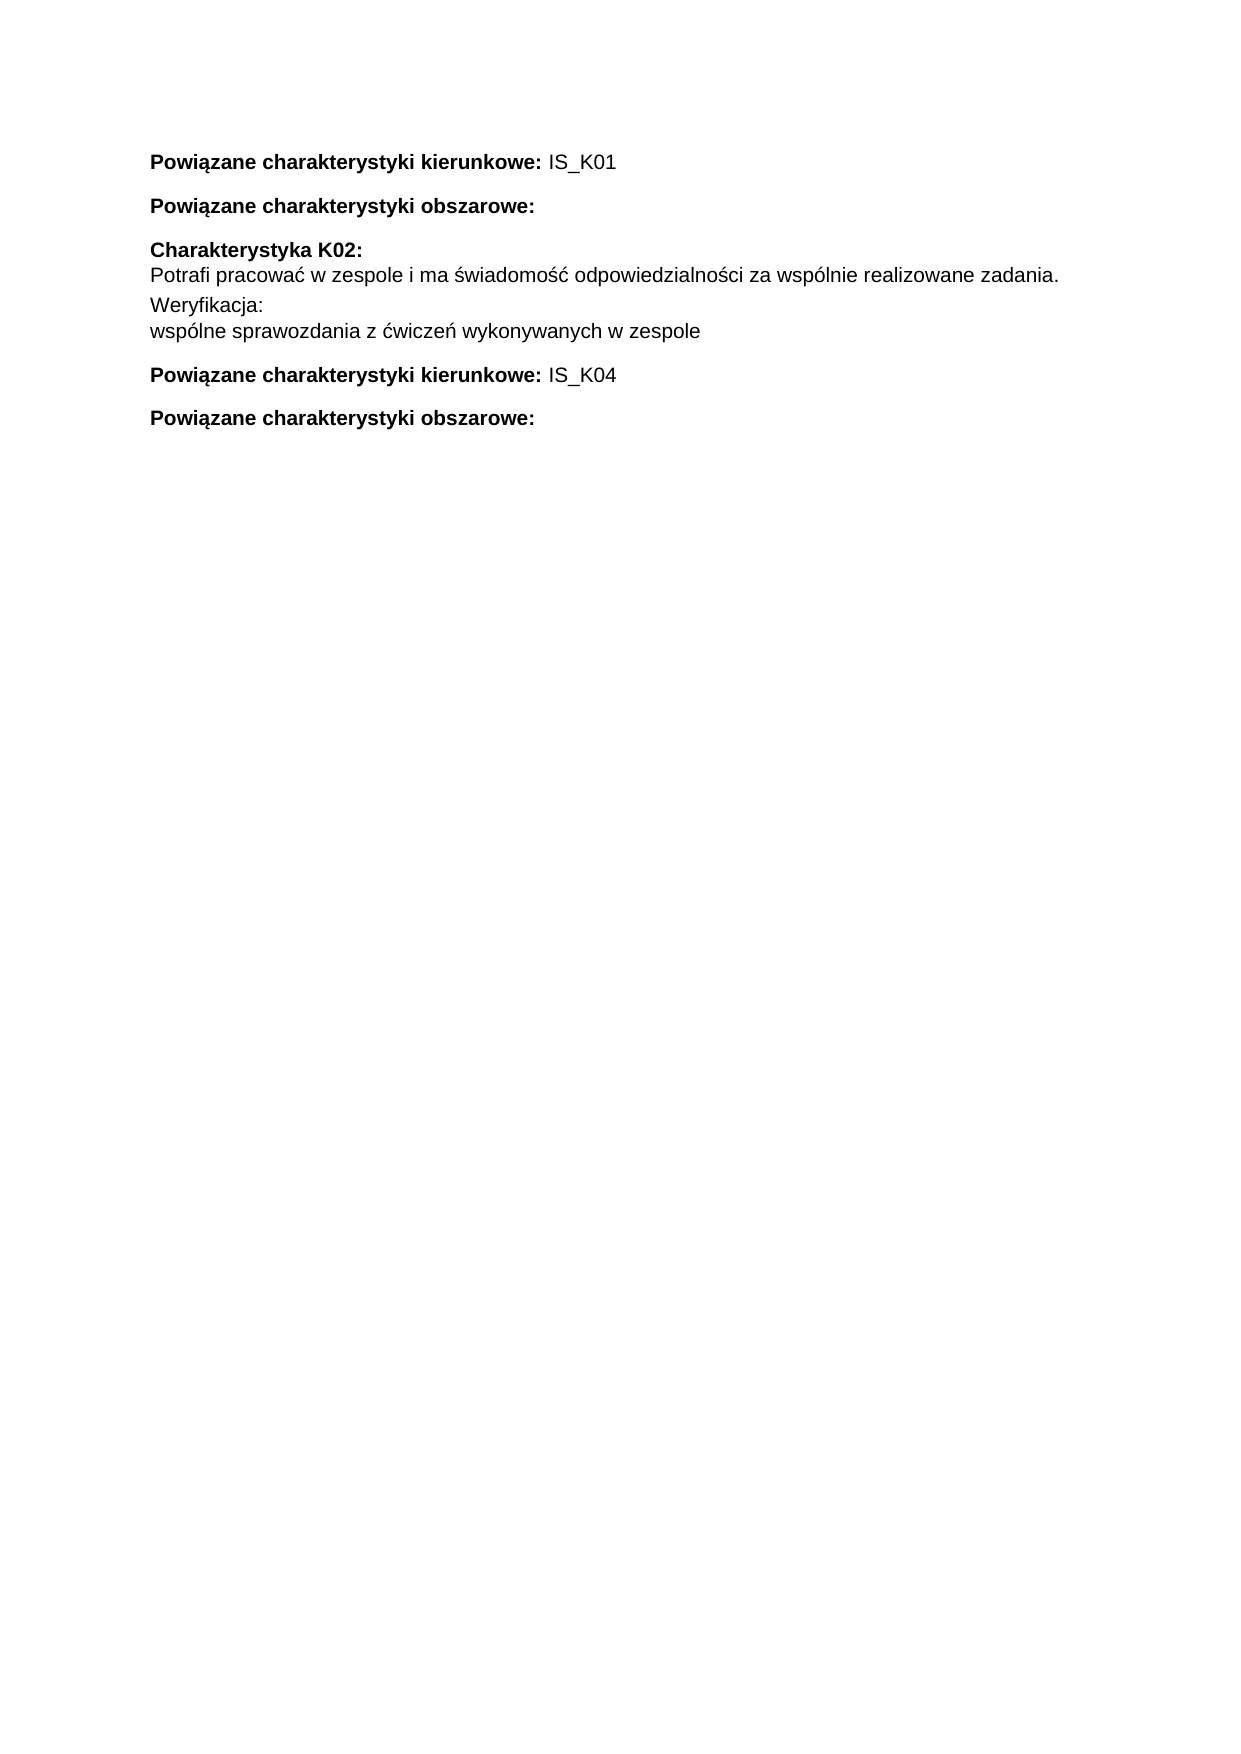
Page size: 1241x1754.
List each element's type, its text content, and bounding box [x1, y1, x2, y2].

text Powiązane charakterystyki obszarowe: [150, 406, 1090, 430]
text wspólne sprawozdania z ćwiczeń wykonywanych w zespole [150, 319, 1090, 343]
text Charakterystyka K02: [150, 237, 1090, 261]
text Weryfikacja: [150, 293, 1090, 317]
text Powiązane charakterystyki obszarowe: [150, 194, 1090, 218]
text Potrafi pracować w zespole i ma świadomość odpowiedzialności za wspólnie realizowane zadania. [150, 262, 1090, 286]
text Powiązane charakterystyki kierunkowe: IS_K04 [150, 362, 1090, 386]
text Powiązane charakterystyki kierunkowe: IS_K01 [150, 150, 1090, 174]
